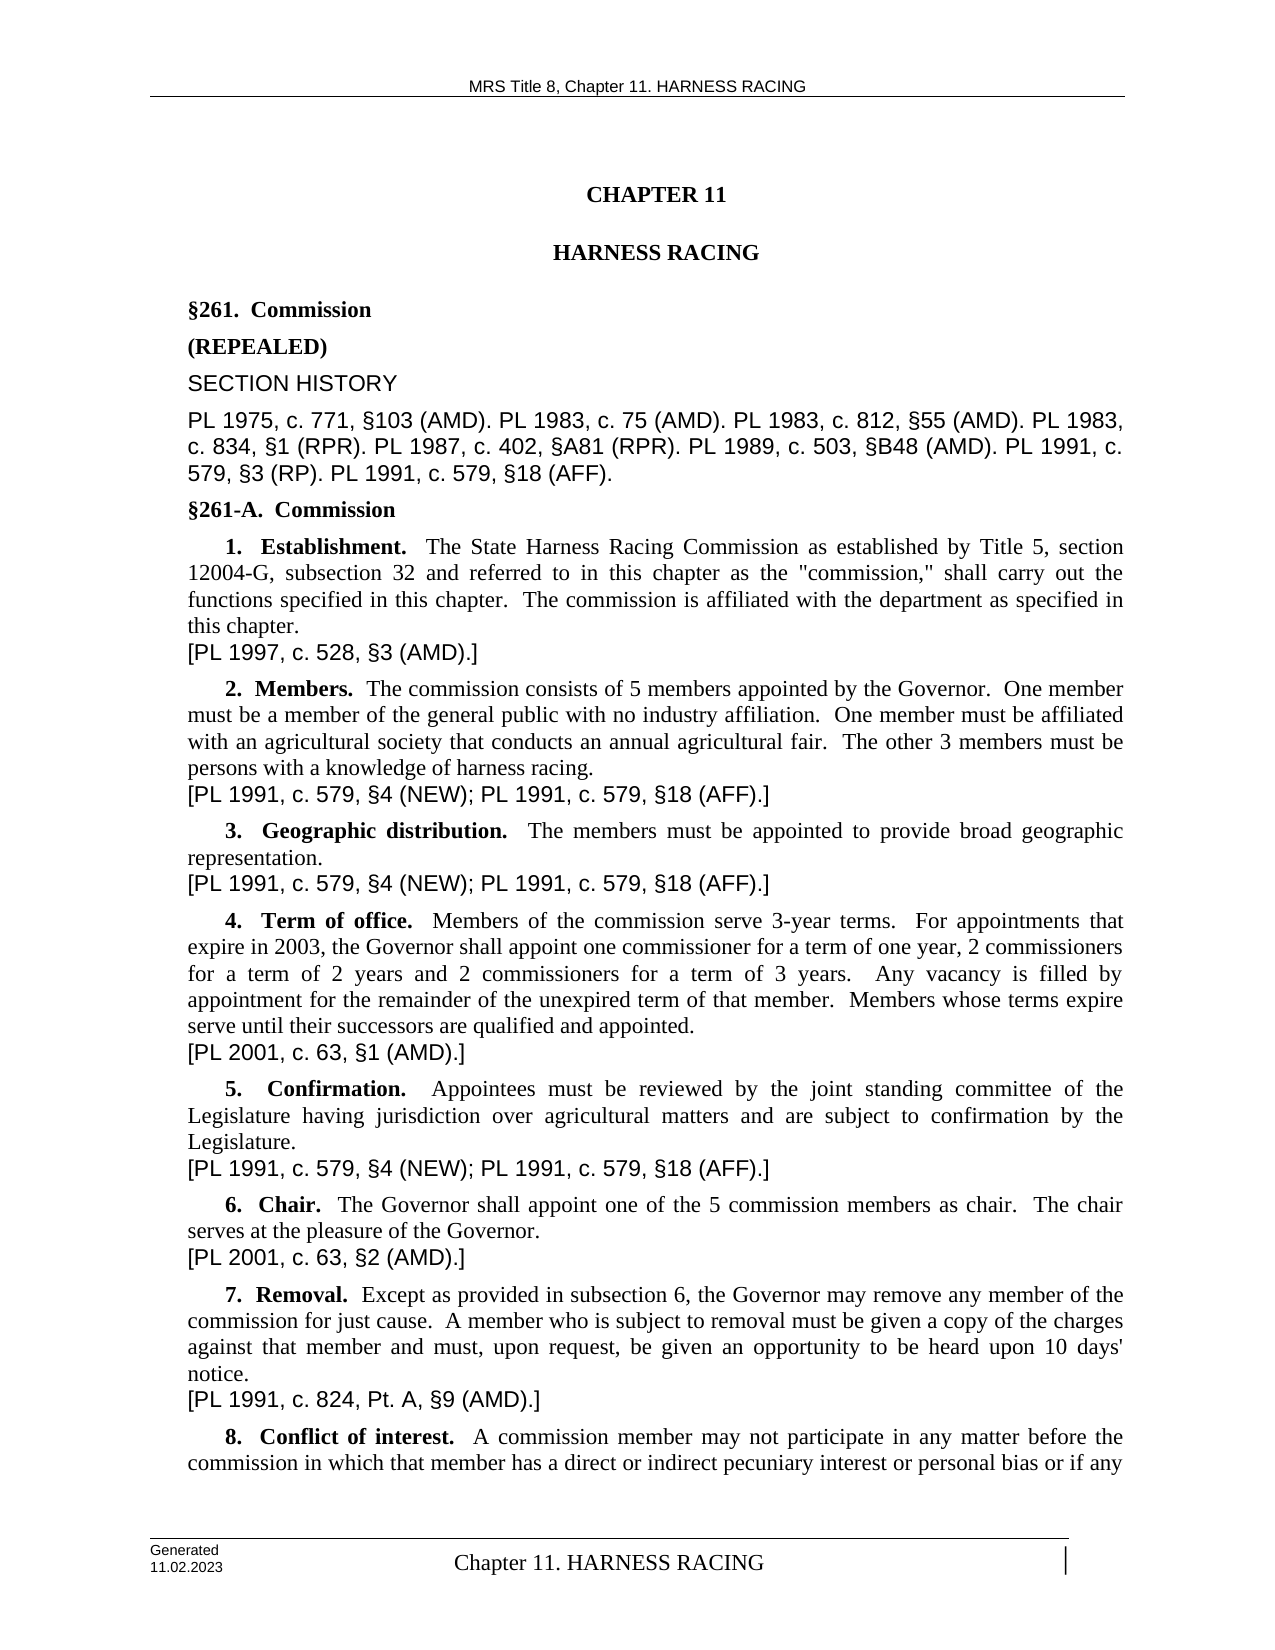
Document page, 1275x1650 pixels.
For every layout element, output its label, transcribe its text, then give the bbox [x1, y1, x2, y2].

text PL 1975, c. 771, §103 (AMD). PL 1983, c. 75 (AMD). PL 1983, c. 812, §55 (AMD). PL 1983, c. 834, §1 (RPR). PL 1987, c. 402, §A81 (RPR). PL 1989, c. 503, §B48 (AMD). PL 1991, c. 579, §3 (RP). PL 1991, c. 579, §18 (AFF). [187, 407, 1125, 486]
text [PL 1991, c. 824, Pt. A, §9 (AMD).] [187, 1386, 1125, 1412]
text [PL 1991, c. 579, §4 (NEW); PL 1991, c. 579, §18 (AFF).] [187, 781, 1125, 807]
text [187, 1423, 1125, 1476]
text [PL 2001, c. 63, §1 (AMD).] [187, 1039, 1125, 1065]
text SECTION HISTORY [187, 370, 1125, 396]
text §261. Commission [187, 296, 1125, 323]
text [PL 2001, c. 63, §2 (AMD).] [187, 1244, 1125, 1270]
text 4. Term of office. Members of the commission serve 3-year terms. For appointments that expire in 2003, the Governor shall appoint one commissioner for a term of one year, 2 commissioners for a term of 2 years and 2 commissioners for a term of 3 years. Any vacancy is filled by appointment for the remainder of the unexpired term of that member. Members whose terms expire serve until their successors are qualified and appointed. [187, 907, 1125, 1039]
text [PL 1997, c. 528, §3 (AMD).] [187, 638, 1125, 665]
text (REPEALED) [187, 333, 1125, 359]
text 6. Chair. The Governor shall appoint one of the 5 commission members as chair. The chair serves at the pleasure of the Governor. [187, 1191, 1125, 1244]
text §261-A. Commission [187, 496, 1125, 523]
text CHAPTER 11 [187, 181, 1125, 208]
text [PL 1991, c. 579, §4 (NEW); PL 1991, c. 579, §18 (AFF).] [187, 1154, 1125, 1181]
text 7. Removal. Except as provided in subsection 6, the Governor may remove any member of the commission for just cause. A member who is subject to removal must be given a copy of the charges against that member and must, upon request, be given an opportunity to be heard upon 10 days' notice. [187, 1281, 1125, 1386]
text 5. Confirmation. Appointees must be reviewed by the joint standing committee of the Legislature having jurisdiction over agricultural matters and are subject to confirmation by the Legislature. [187, 1075, 1125, 1154]
text 1. Establishment. The State Harness Racing Commission as established by Title 5, section 12004‑G, subsection 32 and referred to in this chapter as the "commission," shall carry out the functions specified in this chapter. The commission is affiliated with the department as specified in this chapter. [187, 533, 1125, 638]
text 3. Geographic distribution. The members must be appointed to provide broad geographic representation. [187, 817, 1125, 870]
text [PL 1991, c. 579, §4 (NEW); PL 1991, c. 579, §18 (AFF).] [187, 870, 1125, 896]
text 2. Members. The commission consists of 5 members appointed by the Governor. One member must be a member of the general public with no industry affiliation. One member must be affiliated with an agricultural society that conducts an annual agricultural fair. The other 3 members must be persons with a knowledge of harness racing. [187, 675, 1125, 781]
text HARNESS RACING [187, 239, 1125, 265]
